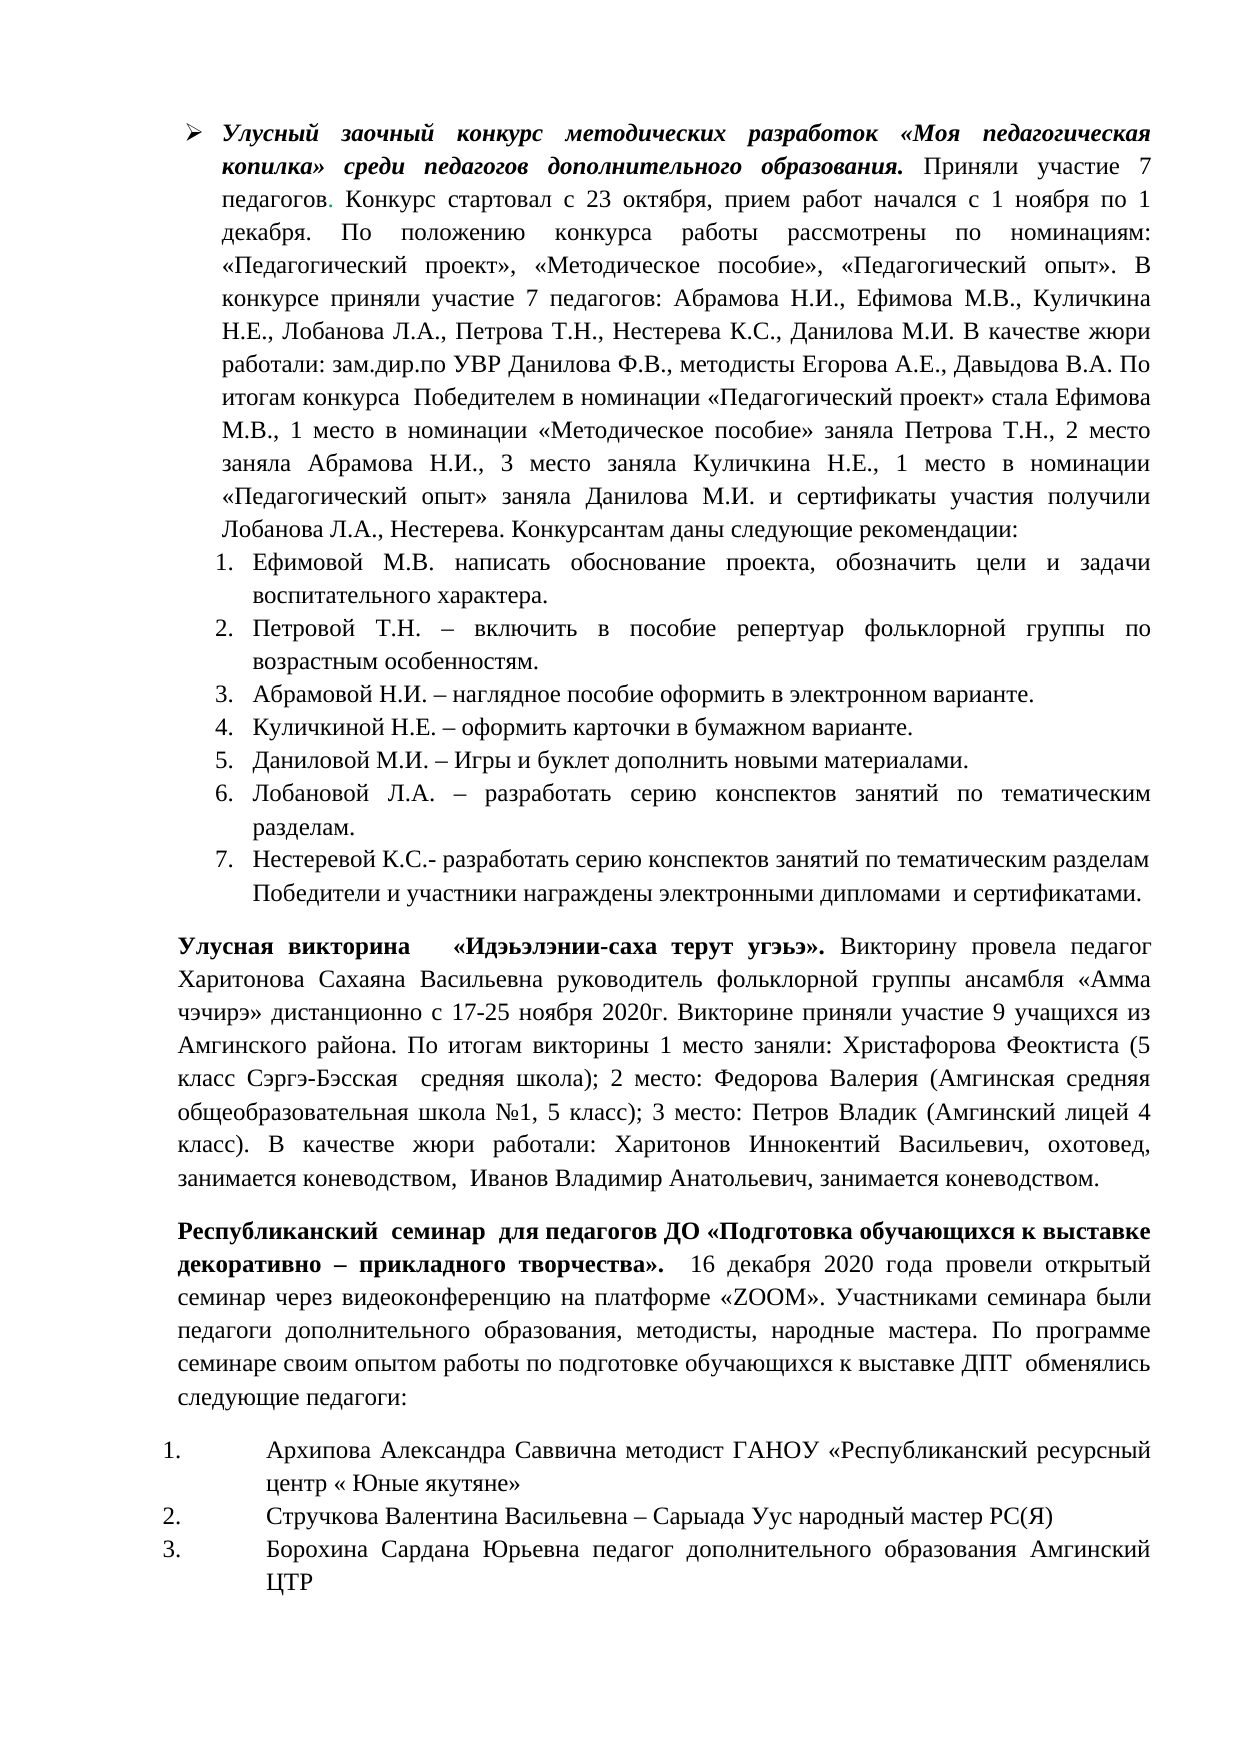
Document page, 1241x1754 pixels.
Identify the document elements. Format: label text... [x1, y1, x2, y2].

list Стручкова Валентина Васильевна – Сарыада Уус народный мастер РС(Я) [162, 1501, 1152, 1530]
list Куличкиной Н.Е. – оформить карточки в бумажном варианте. [215, 712, 1152, 741]
list Победители и участники награждены электронными дипломами и сертификатами. [252, 878, 1152, 906]
list Лобановой Л.А. – разработать серию конспектов занятий по тематическим разделам. [215, 778, 1152, 840]
list Архипова Александра Саввична методист ГАНОУ «Республиканский ресурсный центр « Юные якутяне» [162, 1435, 1152, 1497]
list Даниловой М.И. – Игры и буклет дополнить новыми материалами. [215, 746, 1152, 774]
list Петровой Т.Н. – включить в пособие репертуар фольклорной группы по возрастным особенностям. [215, 613, 1152, 675]
text Республиканский семинар для педагогов ДО «Подготовка обучающихся к выставке декоративно – прикладного творчества». 16 декабря 2020 года провели открытый семинар через видеоконференцию на платформе «ZOOM». Участниками семинара были педагоги дополнительного образования, методисты, народные мастера. По программе семинаре своим опытом работы по подготовке обучающихся к выставке ДПТ обменялись следующие педагоги: [177, 1216, 1152, 1410]
list Борохина Сардана Юрьевна педагог дополнительного образования Амгинский ЦТР [162, 1534, 1152, 1596]
list Абрамовой Н.И. – наглядное пособие оформить в электронном варианте. [215, 679, 1152, 708]
list Нестеревой К.С.- разработать серию конспектов занятий по тематическим разделам [215, 844, 1152, 873]
list Ефимовой М.В. написать обоснование проекта, обозначить цели и задачи воспитательного характера. [215, 547, 1152, 609]
list Улусный заочный конкурс методических разработок «Моя педагогическая копилка» среди педагогов дополнительного образования. Приняли участие 7 педагогов. Конкурс стартовал с 23 октября, прием работ начался с 1 ноября по 1 декабря. По положению конкурса работы рассмотрены по номинациям: «Педагогический проект», «Методическое пособие», «Педагогический опыт». В конкурсе приняли участие 7 педагогов: Абрамова Н.И., Ефимова М.В., Куличкина Н.Е., Лобанова Л.А., Петрова Т.Н., Нестерева К.С., Данилова М.И. В качестве жюри работали: зам.дир.по УВР Данилова Ф.В., методисты Егорова А.Е., Давыдова В.А. По итогам конкурса Победителем в номинации «Педагогический проект» стала Ефимова М.В., 1 место в номинации «Методическое пособие» заняла Петрова Т.Н., 2 место заняла Абрамова Н.И., 3 место заняла Куличкина Н.Е., 1 место в номинации «Педагогический опыт» заняла Данилова М.И. и сертификаты участия получили Лобанова Л.А., Нестерева. Конкурсантам даны следующие рекомендации: [184, 118, 1152, 543]
text Улусная викторина «Идэьэлэнии-саха терут угэьэ». Викторину провела педагог Харитонова Сахаяна Васильевна руководитель фольклорной группы ансамбля «Амма чэчирэ» дистанционно с 17-25 ноября 2020г. Викторине приняли участие 9 учащихся из Амгинского района. По итогам викторины 1 место заняли: Христафорова Феоктиста (5 класс Сэргэ-Бэсская средняя школа); 2 место: Федорова Валерия (Амгинская средняя общеобразовательная школа №1, 5 класс); 3 место: Петров Владик (Амгинский лицей 4 класс). В качестве жюри работали: Харитонов Иннокентий Васильевич, охотовед, занимается коневодством, Иванов Владимир Анатольевич, занимается коневодством. [177, 931, 1152, 1191]
